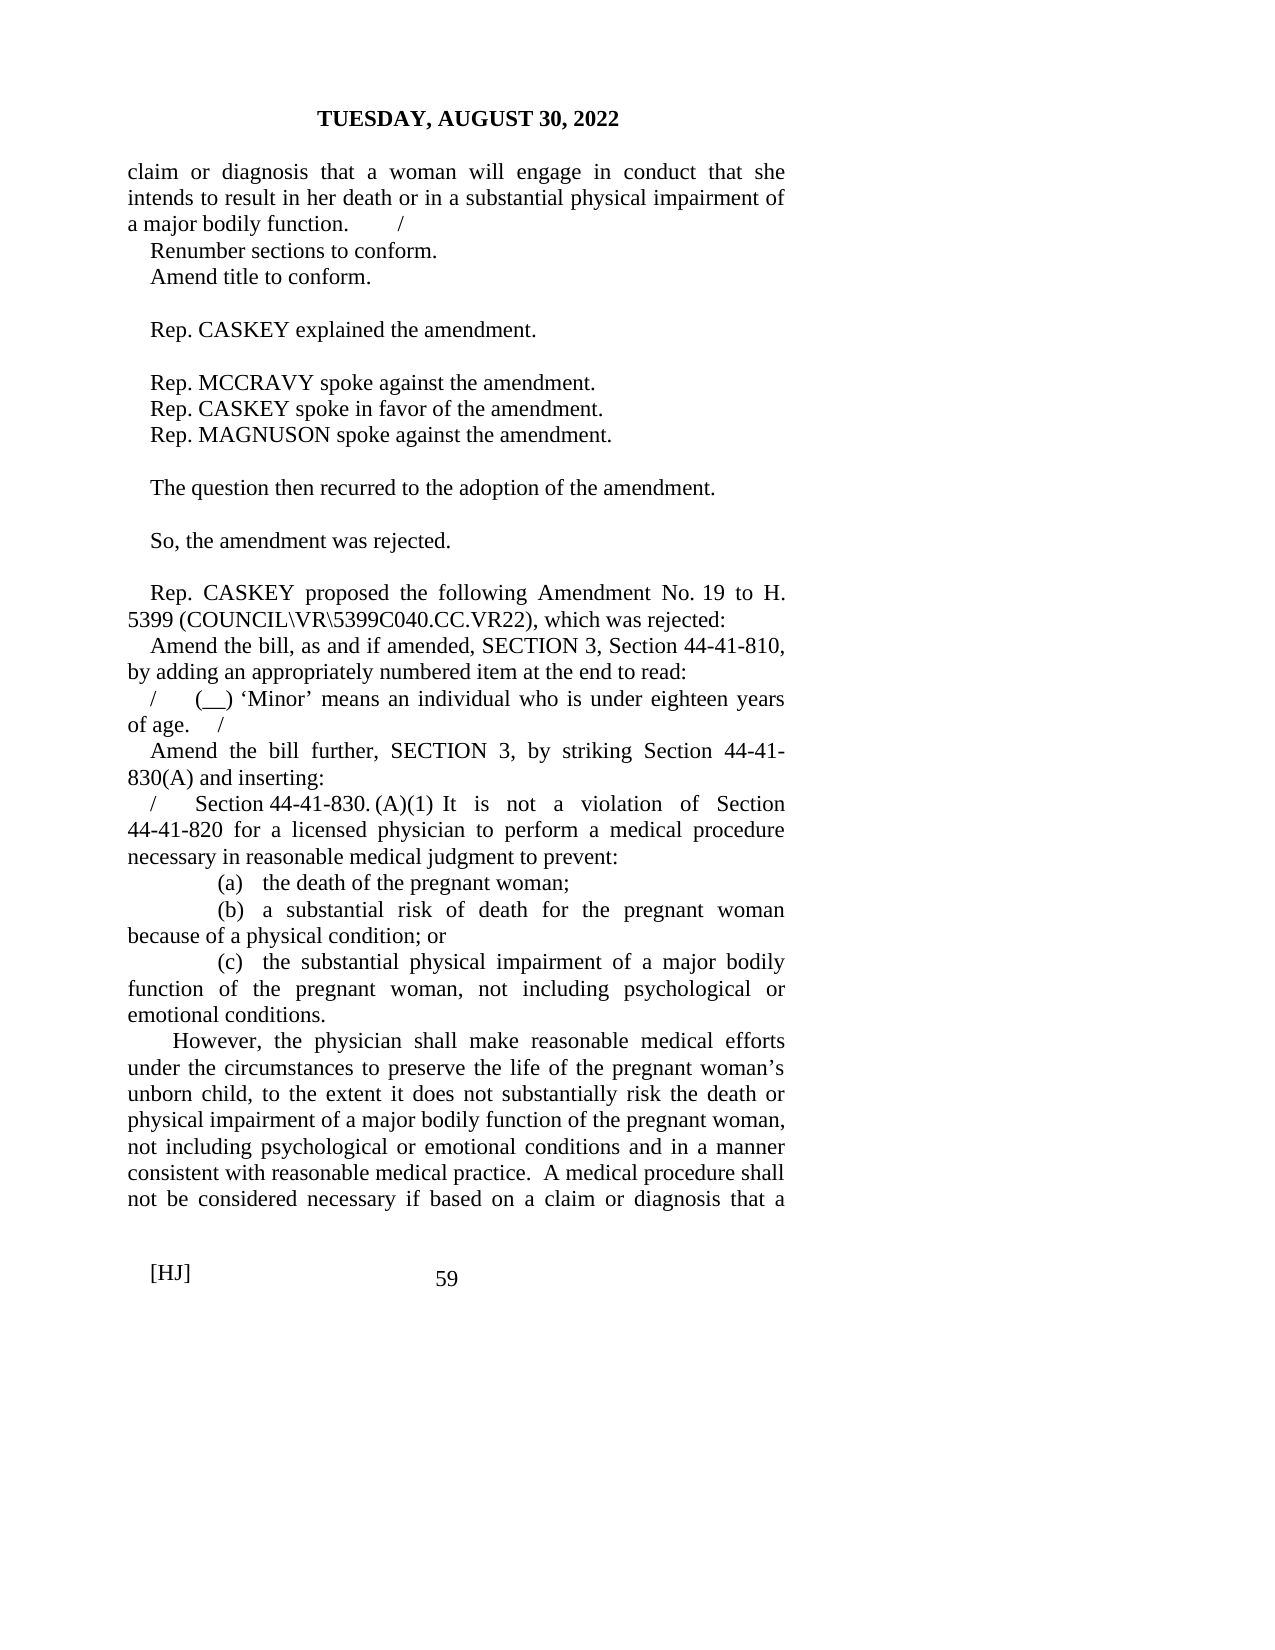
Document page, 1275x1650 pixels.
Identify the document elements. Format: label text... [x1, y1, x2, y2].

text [127, 158, 786, 237]
text (a) the death of the pregnant woman; [127, 869, 786, 896]
text Rep. CASKEY explained the amendment. [127, 316, 786, 342]
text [127, 1027, 786, 1212]
text / (__) ‘Minor’ means an individual who is under eighteen years of age. / [127, 685, 786, 737]
text Amend title to conform. [127, 263, 786, 289]
text So, the amendment was rejected. [127, 527, 786, 553]
text Amend the bill further, SECTION 3, by striking Section 44-41-830(A) and inserting: [127, 737, 786, 790]
text The question then recurred to the adoption of the amendment. [127, 474, 786, 500]
text (b) a substantial risk of death for the pregnant woman because of a physical condition; or [127, 896, 786, 948]
text Rep. MAGNUSON spoke against the amendment. [127, 421, 786, 448]
text Rep. MCCRAVY spoke against the amendment. [127, 368, 786, 395]
text Rep. CASKEY spoke in favor of the amendment. [127, 395, 786, 421]
text Amend the bill, as and if amended, SECTION 3, Section 44-41-810, by adding an appropriately numbered item at the end to read: [127, 632, 786, 685]
text Renumber sections to conform. [127, 237, 786, 263]
text (c) the substantial physical impairment of a major bodily function of the pregnant woman, not including psychological or emotional conditions. [127, 948, 786, 1027]
text Rep. CASKEY proposed the following Amendment No. 19 to H. 5399 (COUNCIL\VR\5399C040.CC.VR22), which was rejected: [127, 579, 786, 632]
text / Section 44-41-830. (A)(1) It is not a violation of Section 44-41-820 for a licensed physician to perform a medical procedure necessary in reasonable medical judgment to prevent: [127, 790, 786, 869]
